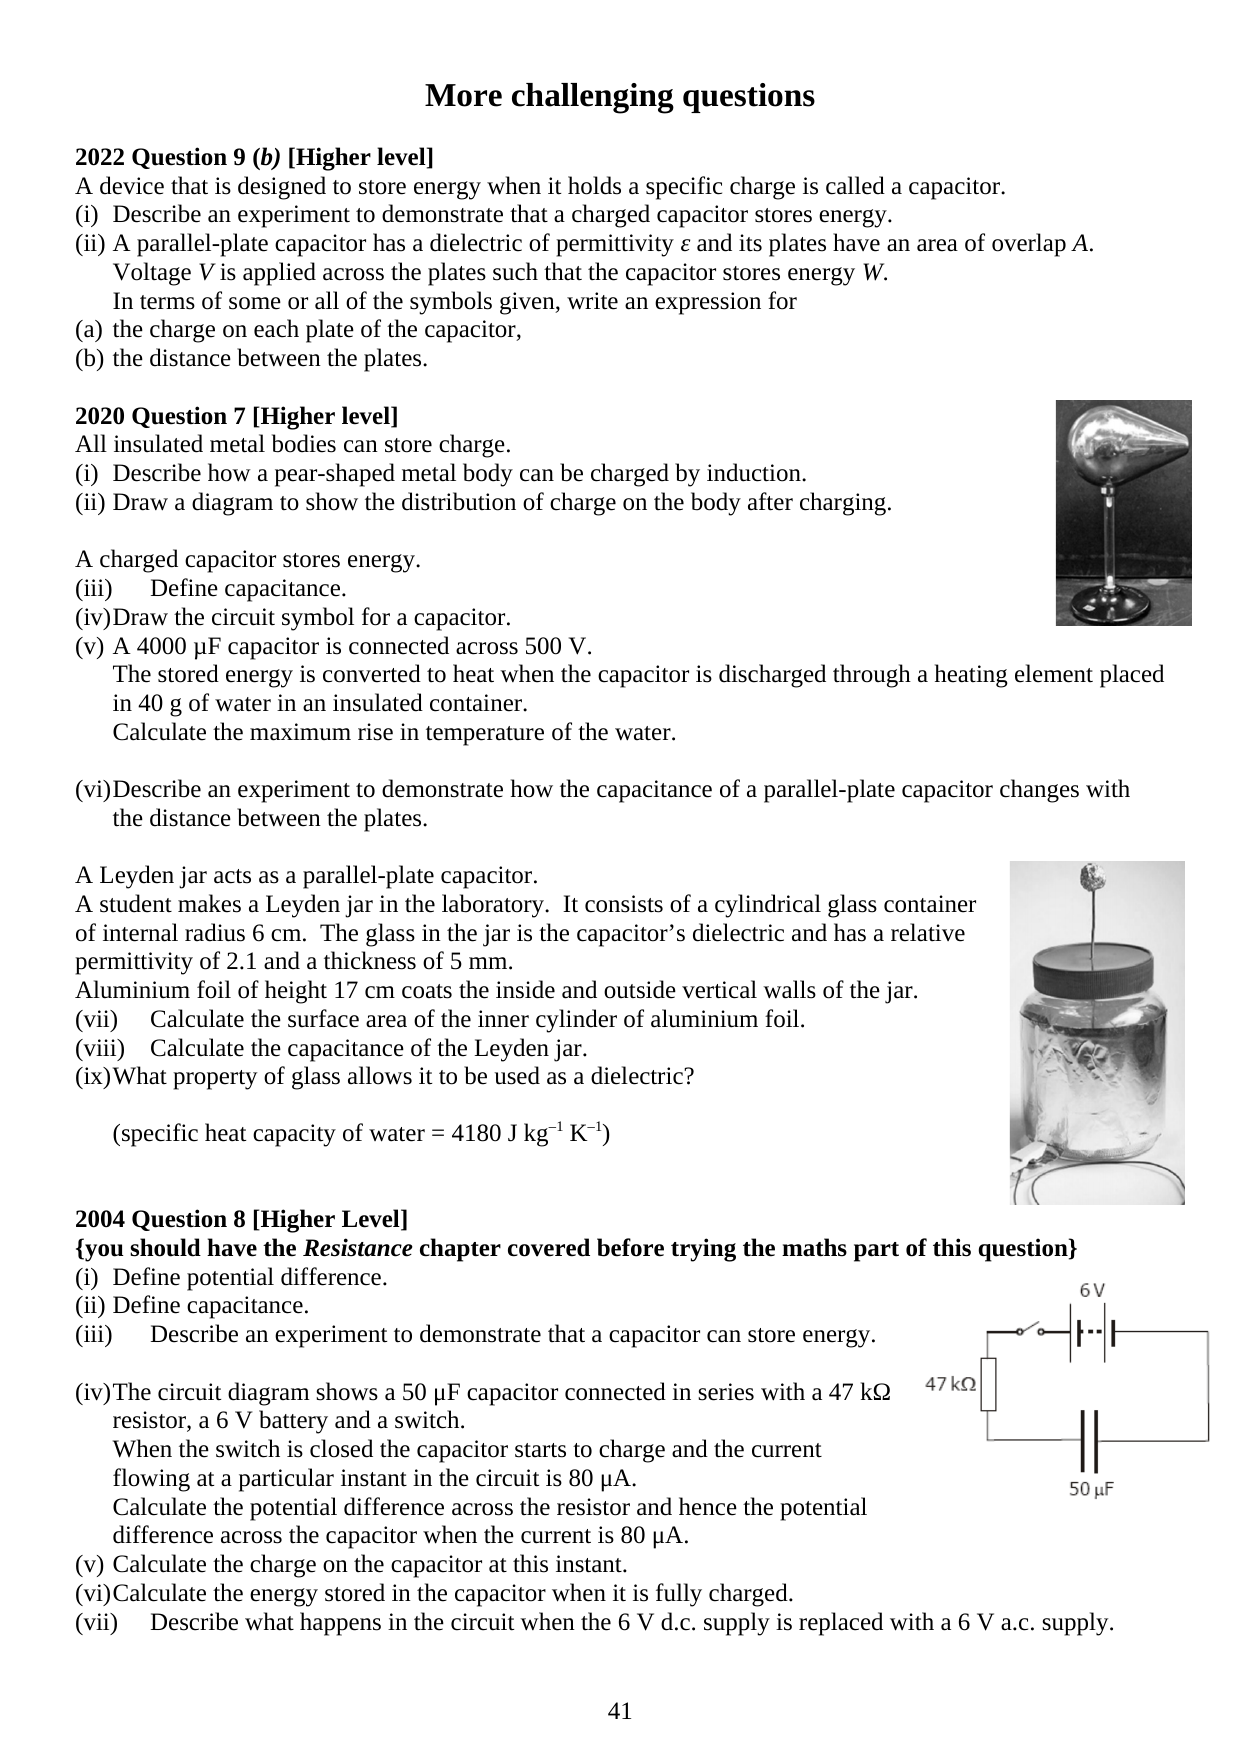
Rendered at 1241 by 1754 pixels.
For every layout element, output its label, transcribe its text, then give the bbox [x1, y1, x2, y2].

list Define capacitance. [75, 573, 1054, 602]
list Define capacitance. [75, 1291, 922, 1319]
text 2022 Question 9 (b) [Higher level] [75, 142, 1165, 171]
list Draw a diagram to show the distribution of charge on the body after charging. [75, 487, 1054, 516]
list Calculate the capacitance of the Leyden jar. [75, 1033, 1007, 1061]
text 2020 Question 7 [Higher level] [75, 401, 1054, 429]
list A parallel-plate capacitor has a dielectric of permittivity ε and its plates have an area of overlap A. Voltage V is applied across the plates such that the capacitor stores energy W. In terms of some or all of the symbols given, write an expression for [75, 228, 1165, 314]
text (specific heat capacity of water = 4180 J kg–1 K–1) [112, 1118, 1007, 1147]
list Calculate the surface area of the inner cylinder of aluminium foil. [75, 1004, 1007, 1033]
list Define potential difference. [75, 1262, 1165, 1291]
text A charged capacitor stores energy. [75, 544, 1054, 573]
picture [1054, 400, 1192, 623]
text 2004 Question 8 [Higher Level] {you should have the Resistance chapter covered before trying the maths part of this question} [75, 1204, 1165, 1262]
text All insulated metal bodies can store charge. [75, 429, 1054, 458]
list the charge on each plate of the capacitor, [75, 314, 1165, 343]
list Describe what happens in the circuit when the 6 V d.c. supply is replaced with a 6 V a.c. supply. [75, 1607, 1165, 1636]
list Describe an experiment to demonstrate how the capacitance of a parallel‐plate capacitor changes with the distance between the plates. [75, 774, 1165, 831]
text Aluminium foil of height 17 cm coats the inside and outside vertical walls of the jar. [75, 975, 1007, 1004]
list What property of glass allows it to be used as a dielectric? [75, 1061, 1007, 1118]
text A device that is designed to store energy when it holds a specific charge is called a capacitor. [75, 171, 1165, 199]
list Describe how a pear‐shaped metal body can be charged by induction. [75, 458, 1054, 487]
list Calculate the energy stored in the capacitor when it is fully charged. [75, 1578, 1165, 1607]
text A Leyden jar acts as a parallel‐plate capacitor. [75, 860, 1165, 889]
list the distance between the plates. [75, 343, 1165, 372]
text Calculate the maximum rise in temperature of the water. [112, 717, 1165, 774]
text A student makes a Leyden jar in the laboratory. It consists of a cylindrical glass container of internal radius 6 cm. The glass in the jar is the capacitor’s dielectric and has a relative permittivity of 2.1 and a thickness of 5 mm. [75, 889, 1007, 975]
picture [1007, 861, 1185, 1205]
text The stored energy is converted to heat when the capacitor is discharged through a heating element placed in 40 g of water in an insulated container. [112, 659, 1165, 717]
list The circuit diagram shows a 50 μF capacitor connected in series with a 47 kΩ resistor, a 6 V battery and a switch. When the switch is closed the capacitor starts to charge and the current flowing at a particular instant in the circuit is 80 μA. Calculate the potential difference across the resistor and hence the potential difference across the capacitor when the current is 80 μA. [75, 1377, 1165, 1549]
list A 4000 µF capacitor is connected across 500 V. [75, 631, 1165, 659]
subtitle More challenging questions [75, 75, 1165, 113]
list Calculate the charge on the capacitor at this instant. [75, 1549, 1165, 1578]
list Describe an experiment to demonstrate that a capacitor can store energy. [75, 1319, 922, 1348]
list Draw the circuit symbol for a capacitor. [75, 602, 1165, 631]
list Describe an experiment to demonstrate that a charged capacitor stores energy. [75, 199, 1165, 228]
